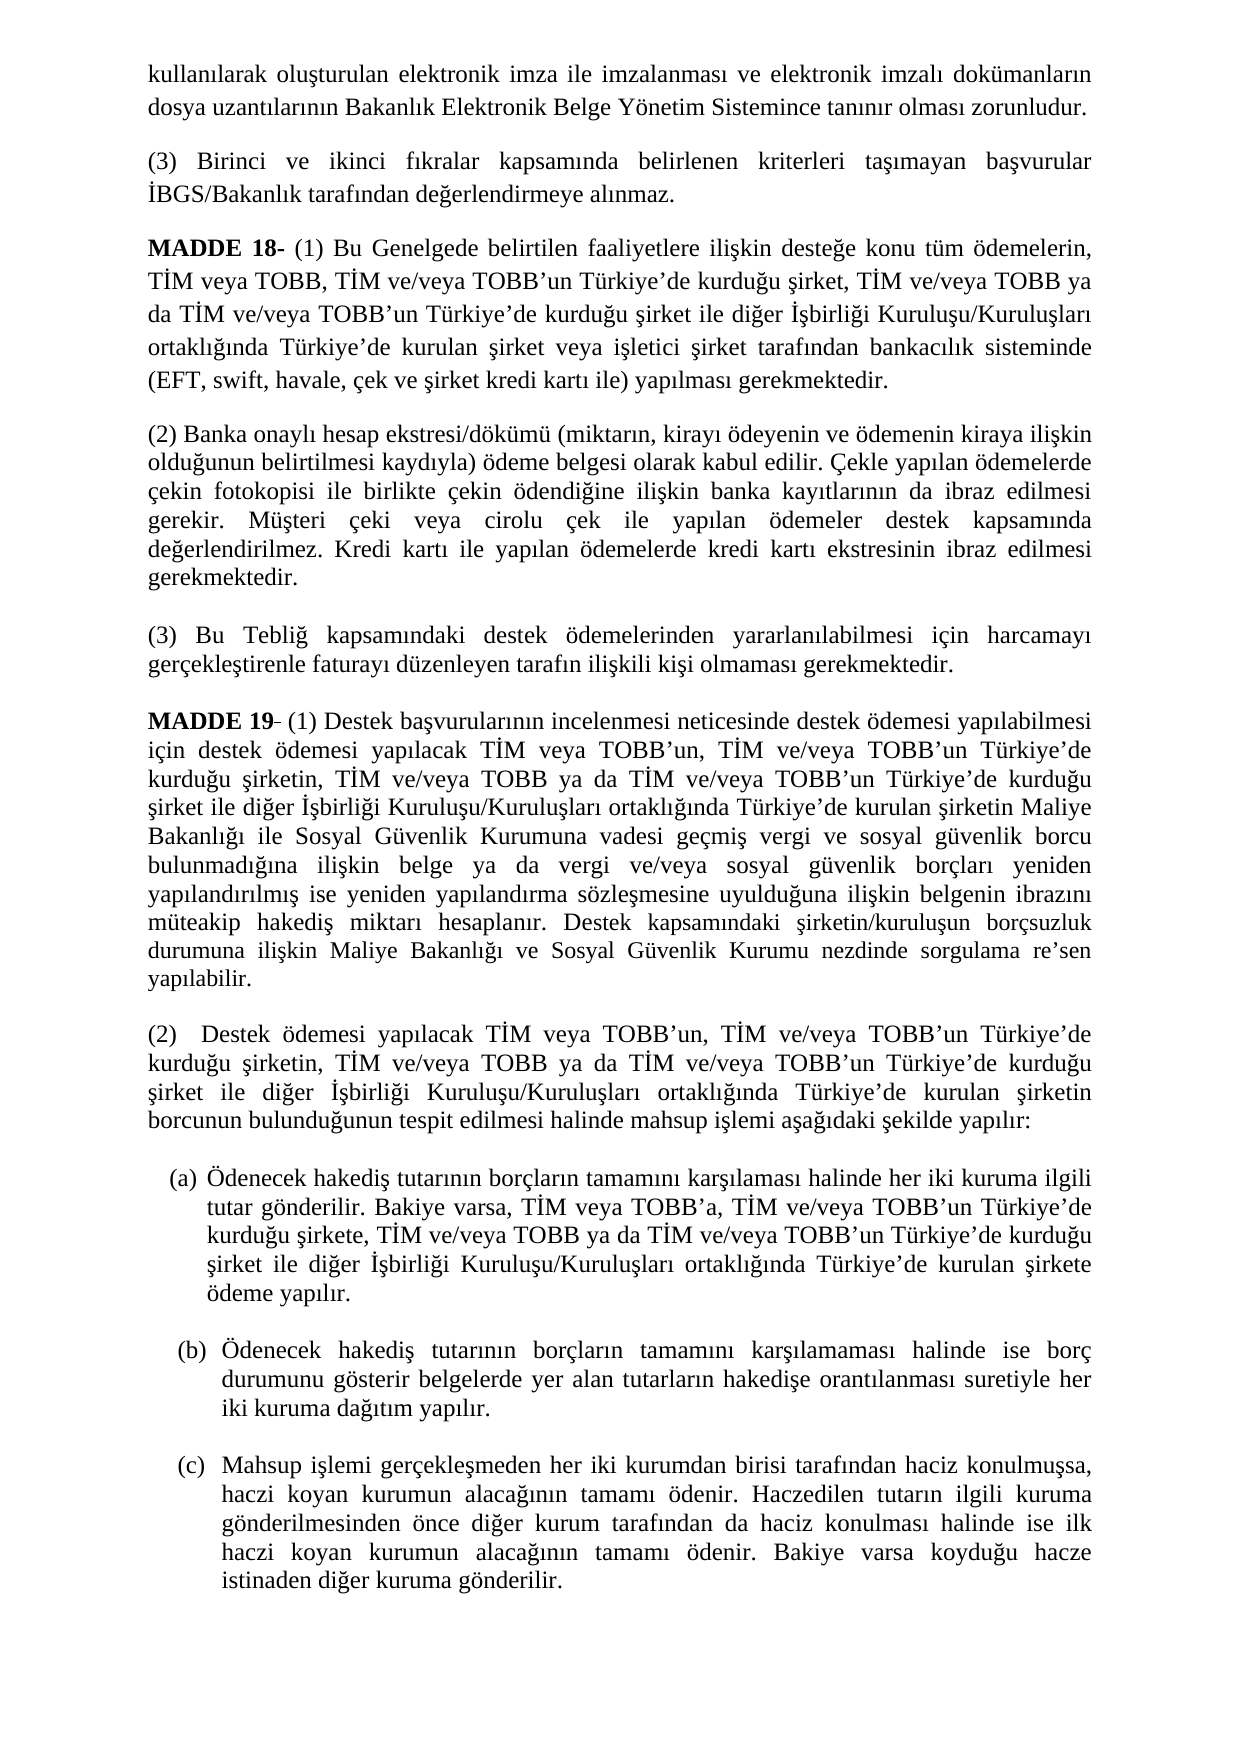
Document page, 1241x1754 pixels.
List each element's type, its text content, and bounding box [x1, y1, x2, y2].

text (3) Birinci ve ikinci fıkralar kapsamında belirlenen kriterleri taşımayan başvurular İBGS/Bakanlık tarafından değerlendirmeye alınmaz. [148, 146, 1093, 208]
text MADDE 19 (1) Destek başvurularının incelenmesi neticesinde destek ödemesi yapılabilmesi için destek ödemesi yapılacak TİM veya TOBB’un, TİM ve/veya TOBB’un Türkiye’de kurduğu şirketin, TİM ve/veya TOBB ya da TİM ve/veya TOBB’un Türkiye’de kurduğu şirket ile diğer İşbirliği Kuruluşu/Kuruluşları ortaklığında Türkiye’de kurulan şirketin Maliye Bakanlığı ile Sosyal Güvenlik Kurumuna vadesi geçmiş vergi ve sosyal güvenlik borcu bulunmadığına ilişkin belge ya da vergi ve/veya sosyal güvenlik borçları yeniden yapılandırılmış ise yeniden yapılandırma sözleşmesine uyulduğuna ilişkin belgenin ibrazını müteakip hakediş miktarı hesaplanır. Destek kapsamındaki şirketin/kuruluşun borçsuzluk durumuna ilişkin Maliye Bakanlığı ve Sosyal Güvenlik Kurumu nezdinde sorgulama re’sen yapılabilir. [148, 706, 1093, 991]
list Mahsup işlemi gerçekleşmeden her iki kurumdan birisi tarafından haciz konulmuşsa, haczi koyan kurumun alacağının tamamı ödenir. Haczedilen tutarın ilgili kuruma gönderilmesinden önce diğer kurum tarafından da haciz konulması halinde ise ilk haczi koyan kurumun alacağının tamamı ödenir. Bakiye varsa koyduğu hacze istinaden diğer kuruma gönderilir. [177, 1450, 1093, 1594]
text (2) Banka onaylı hesap ekstresi/dökümü (miktarın, kirayı ödeyenin ve ödemenin kiraya ilişkin olduğunun belirtilmesi kaydıyla) ödeme belgesi olarak kabul edilir. Çekle yapılan ödemelerde çekin fotokopisi ile birlikte çekin ödendiğine ilişkin banka kayıtlarının da ibraz edilmesi gerekir. Müşteri çeki veya cirolu çek ile yapılan ödemeler destek kapsamında değerlendirilmez. Kredi kartı ile yapılan ödemelerde kredi kartı ekstresinin ibraz edilmesi gerekmektedir. [148, 419, 1093, 591]
text (2) Destek ödemesi yapılacak TİM veya TOBB’un, TİM ve/veya TOBB’un Türkiye’de kurduğu şirketin, TİM ve/veya TOBB ya da TİM ve/veya TOBB’un Türkiye’de kurduğu şirket ile diğer İşbirliği Kuruluşu/Kuruluşları ortaklığında Türkiye’de kurulan şirketin borcunun bulunduğunun tespit edilmesi halinde mahsup işlemi aşağıdaki şekilde yapılır: [148, 1019, 1093, 1134]
list Ödenecek hakediş tutarının borçların tamamını karşılaması halinde her iki kuruma ilgili tutar gönderilir. Bakiye varsa, TİM veya TOBB’a, TİM ve/veya TOBB’un Türkiye’de kurduğu şirkete, TİM ve/veya TOBB ya da TİM ve/veya TOBB’un Türkiye’de kurduğu şirket ile diğer İşbirliği Kuruluşu/Kuruluşları ortaklığında Türkiye’de kurulan şirkete ödeme yapılır. [169, 1163, 1093, 1307]
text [148, 59, 1093, 121]
text (3) Bu Tebliğ kapsamındaki destek ödemelerinden yararlanılabilmesi için harcamayı gerçekleştirenle faturayı düzenleyen tarafın ilişkili kişi olmaması gerekmektedir. [148, 620, 1093, 677]
list Ödenecek hakediş tutarının borçların tamamını karşılamaması halinde ise borç durumunu gösterir belgelerde yer alan tutarların hakedişe orantılanması suretiyle her iki kuruma dağıtım yapılır. [177, 1335, 1093, 1422]
text MADDE 18- (1) Bu Genelgede belirtilen faaliyetlere ilişkin desteğe konu tüm ödemelerin, TİM veya TOBB, TİM ve/veya TOBB’un Türkiye’de kurduğu şirket, TİM ve/veya TOBB ya da TİM ve/veya TOBB’un Türkiye’de kurduğu şirket ile diğer İşbirliği Kuruluşu/Kuruluşları ortaklığında Türkiye’de kurulan şirket veya işletici şirket tarafından bankacılık sisteminde (EFT, swift, havale, çek ve şirket kredi kartı ile) yapılması gerekmektedir. [148, 233, 1093, 394]
